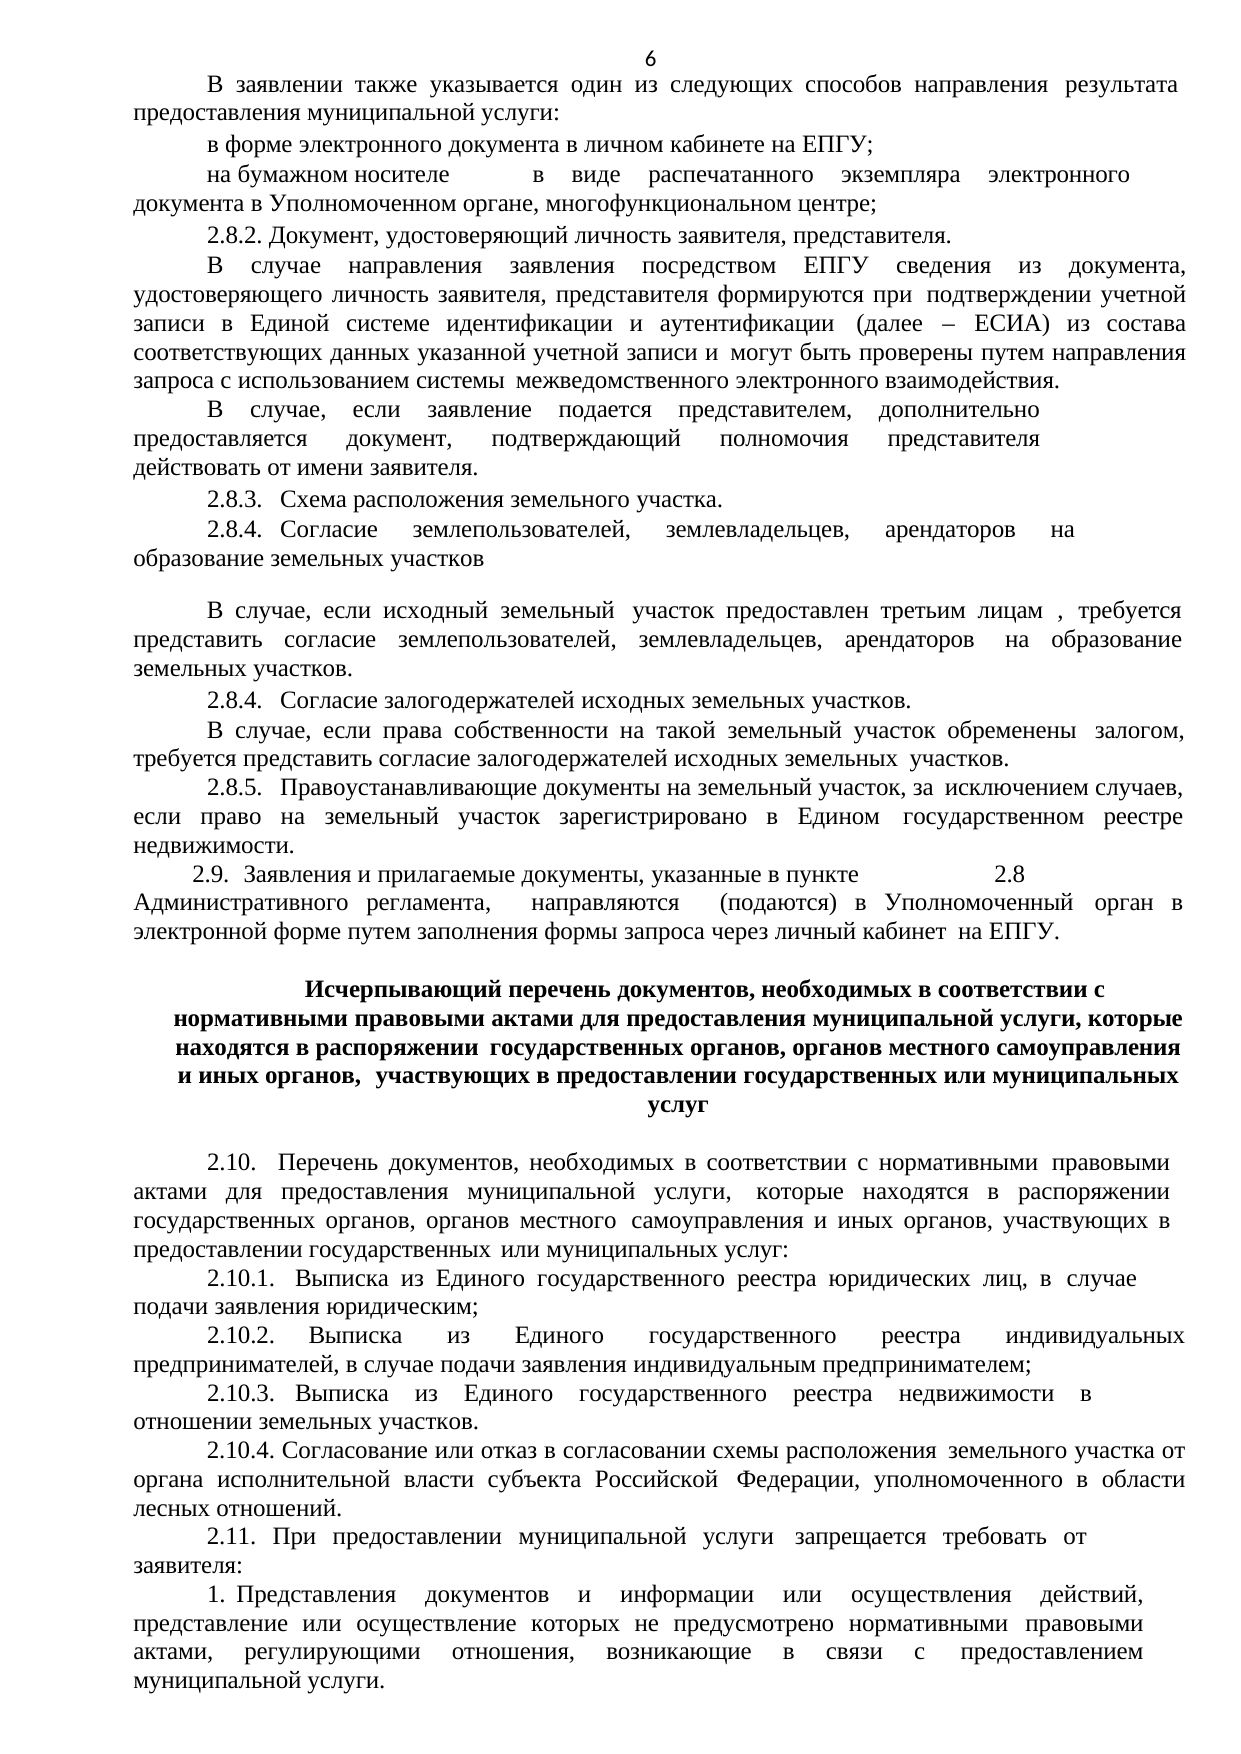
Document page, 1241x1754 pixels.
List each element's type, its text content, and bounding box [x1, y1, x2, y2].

text в форме электронного документа в личном кабинете на ЕПГУ; [207, 126, 1198, 159]
subtitle Исчерпывающий перечень документов, необходимых в соответствии с нормативными правовыми актами для предоставления муниципальной услуги, которые находятся в распоряжении государственных органов, органов местного самоуправления и иных органов, участвующих в предоставлении государственных или муниципальных услуг [171, 974, 1185, 1118]
list Заявления и прилагаемые документы, указанные в пункте 2.8 Административного регламента, направляются (подаются) в Уполномоченный орган в электронной форме путем заполнения формы запроса через личный кабинет на ЕПГУ. [133, 859, 1183, 945]
text В случае, если права собственности на такой земельный участок обременены залогом, требуется представить согласие залогодержателей исходных земельных участков. [133, 715, 1185, 772]
list Схема расположения земельного участка. [133, 481, 1198, 514]
list Согласие землепользователей, землевладельцев, арендаторов на образование земельных участков [133, 514, 1075, 571]
text В заявлении также указывается один из следующих способов направления результата предоставления муниципальной услуги: [133, 69, 1178, 126]
text на бумажном носителе в виде распечатанного экземпляра электронного документа в Уполномоченном органе, многофункциональном центре; [133, 159, 1130, 217]
list Выписка из Единого государственного реестра индивидуальных предпринимателей, в случае подачи заявления индивидуальным предпринимателем; [133, 1320, 1185, 1378]
text 2.11. При предоставлении муниципальной услуги запрещается требовать от заявителя: [133, 1521, 1087, 1579]
text В случае, если заявление подается представителем, дополнительно предоставляется документ, подтверждающий полномочия представителя действовать от имени заявителя. [133, 394, 1040, 481]
list Выписка из Единого государственного реестра юридических лиц, в случае подачи заявления юридическим; [133, 1263, 1137, 1320]
list Выписка из Единого государственного реестра недвижимости в отношении земельных участков. [133, 1378, 1092, 1435]
list Согласие залогодержателей исходных земельных участков. [133, 681, 1198, 715]
text В случае, если исходный земельный участок предоставлен третьим лицам , требуется представить согласие землепользователей, землевладельцев, арендаторов на образование земельных участков. [133, 595, 1182, 681]
list Правоустанавливающие документы на земельный участок, за исключением случаев, если право на земельный участок зарегистрировано в Едином государственном реестре недвижимости. [133, 772, 1183, 859]
list Перечень документов, необходимых в соответствии с нормативными правовыми актами для предоставления муниципальной услуги, которые находятся в распоряжении государственных органов, органов местного самоуправления и иных органов, участвующих в предоставлении государственных или муниципальных услуг: [133, 1147, 1170, 1262]
text 2.10.4. Согласование или отказ в согласовании схемы расположения земельного участка от органа исполнительной власти субъекта Российской Федерации, уполномоченного в области лесных отношений. [133, 1435, 1185, 1521]
list Представления документов и информации или осуществления действий, представление или осуществление которых не предусмотрено нормативными правовыми актами, регулирующими отношения, возникающие в связи с предоставлением муниципальной услуги. [133, 1579, 1144, 1694]
text В случае направления заявления посредством ЕПГУ сведения из документа, удостоверяющего личность заявителя, представителя формируются при подтверждении учетной записи в Единой системе идентификации и аутентификации (далее – ЕСИА) из состава соответствующих данных указанной учетной записи и могут быть проверены путем направления запроса с использованием системы межведомственного электронного взаимодействия. [133, 251, 1187, 394]
text 2.8.2. Документ, удостоверяющий личность заявителя, представителя. [207, 217, 1198, 251]
